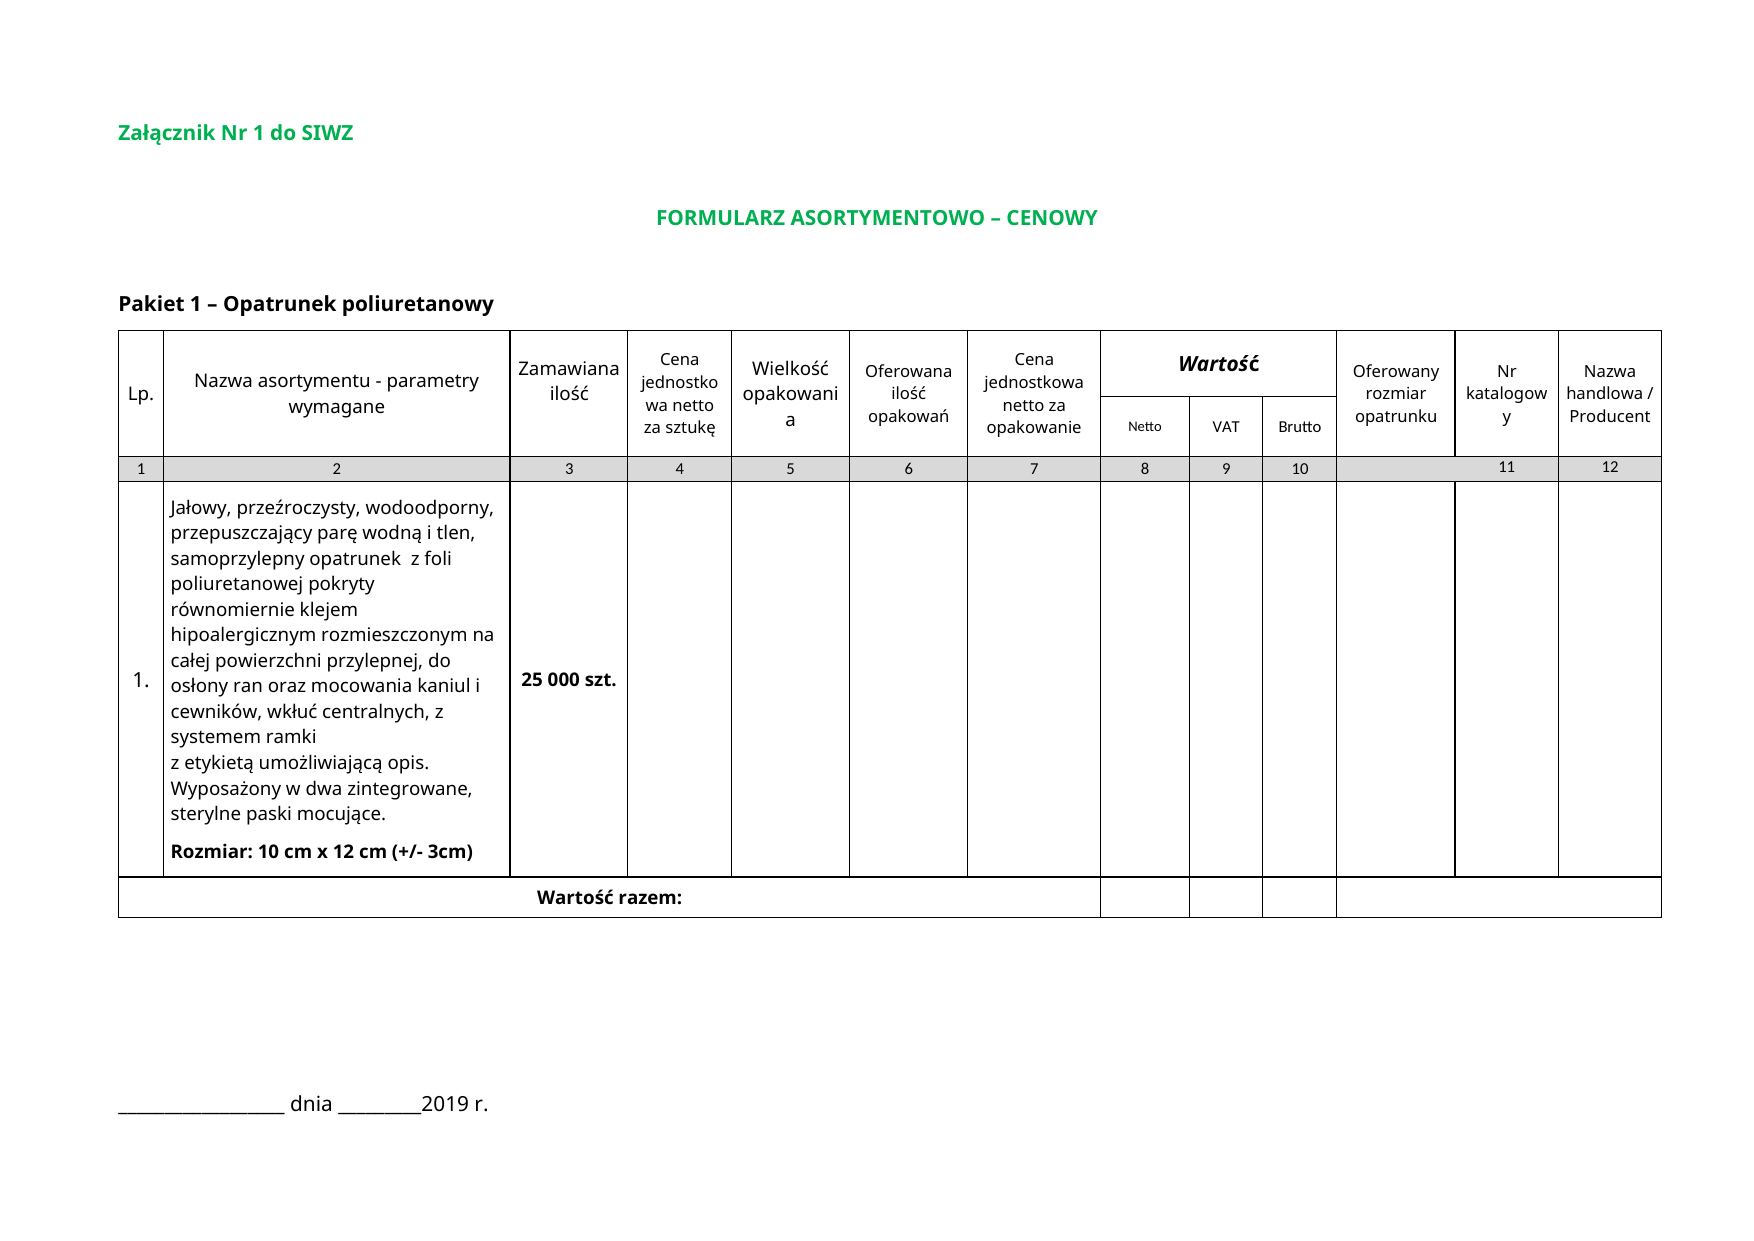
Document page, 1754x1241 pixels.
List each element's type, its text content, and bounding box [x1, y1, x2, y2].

table_header Nazwa asortymentu - parametry wymagane [164, 331, 509, 456]
table_cell [1456, 482, 1558, 876]
table_cell [732, 482, 849, 876]
table_cell [850, 482, 967, 876]
table_header Nazwa handlowa / Producent [1559, 331, 1661, 456]
table_cell [1190, 482, 1262, 876]
table_header Nr katalogowy [1456, 331, 1558, 456]
table_cell 1. [119, 482, 163, 876]
table_cell [1101, 878, 1189, 917]
table_cell 4 [628, 457, 731, 481]
table_cell 5 [732, 457, 849, 481]
table_header Zamawiana ilość [511, 331, 627, 456]
text Pakiet 1 – Opatrunek poliuretanowy [118, 289, 1636, 317]
table_cell [628, 482, 731, 876]
table_cell Jałowy, przeźroczysty, wodoodporny, przepuszczający parę wodną i tlen, samoprzylepny opatrunek z foli poliuretanowej pokryty równomiernie klejem hipoalergicznym rozmieszczonym na całej powierzchni przylepnej, do osłony ran oraz mocowania kaniul i cewników, wkłuć centralnych, z systemem ramki z etykietą umożliwiającą opis. Wyposażony w dwa zintegrowane, sterylne paski mocujące. Rozmiar: 10 cm x 12 cm (+/- 3cm) [164, 482, 509, 876]
table_cell 2 [164, 457, 509, 481]
table_cell [1559, 482, 1661, 876]
text Załącznik Nr 1 do SIWZ [118, 118, 1636, 147]
table_cell [1263, 878, 1336, 917]
table_header Cena jednostkowa netto za opakowanie [968, 331, 1100, 456]
table_cell 12 [1559, 457, 1661, 481]
table_cell 9 [1190, 457, 1262, 481]
table_cell 8 [1101, 457, 1189, 481]
table_cell [1190, 878, 1262, 917]
table_cell 10 [1263, 457, 1336, 481]
table_cell Brutto [1263, 397, 1336, 456]
table_cell [1101, 482, 1189, 876]
table_cell VAT [1190, 397, 1262, 456]
table_cell [1337, 482, 1454, 876]
text __________________ dnia _________2019 r. [118, 1089, 1636, 1118]
table_header Wartość [1101, 331, 1336, 396]
text FORMULARZ ASORTYMENTOWO – CENOWY [118, 203, 1636, 232]
table_header Oferowana ilość opakowań [850, 331, 967, 456]
table_cell [1337, 457, 1455, 481]
table_cell 11 [1455, 457, 1558, 481]
table_header Wielkość opakowania [732, 331, 849, 456]
table_header Lp. [119, 331, 163, 456]
table_cell 1 [119, 457, 163, 481]
table_header Cena jednostkowa netto za sztukę [628, 331, 731, 456]
table_cell 25 000 szt. [511, 482, 627, 876]
table_cell 6 [850, 457, 967, 481]
table_cell [1337, 878, 1661, 917]
table_header Oferowany rozmiar opatrunku [1337, 331, 1454, 456]
table_cell Netto [1101, 397, 1189, 456]
table_cell [968, 482, 1100, 876]
table_cell 3 [511, 457, 627, 481]
table_cell [1263, 482, 1336, 876]
table_cell Wartość razem: [119, 878, 1100, 917]
table_cell 7 [968, 457, 1100, 481]
